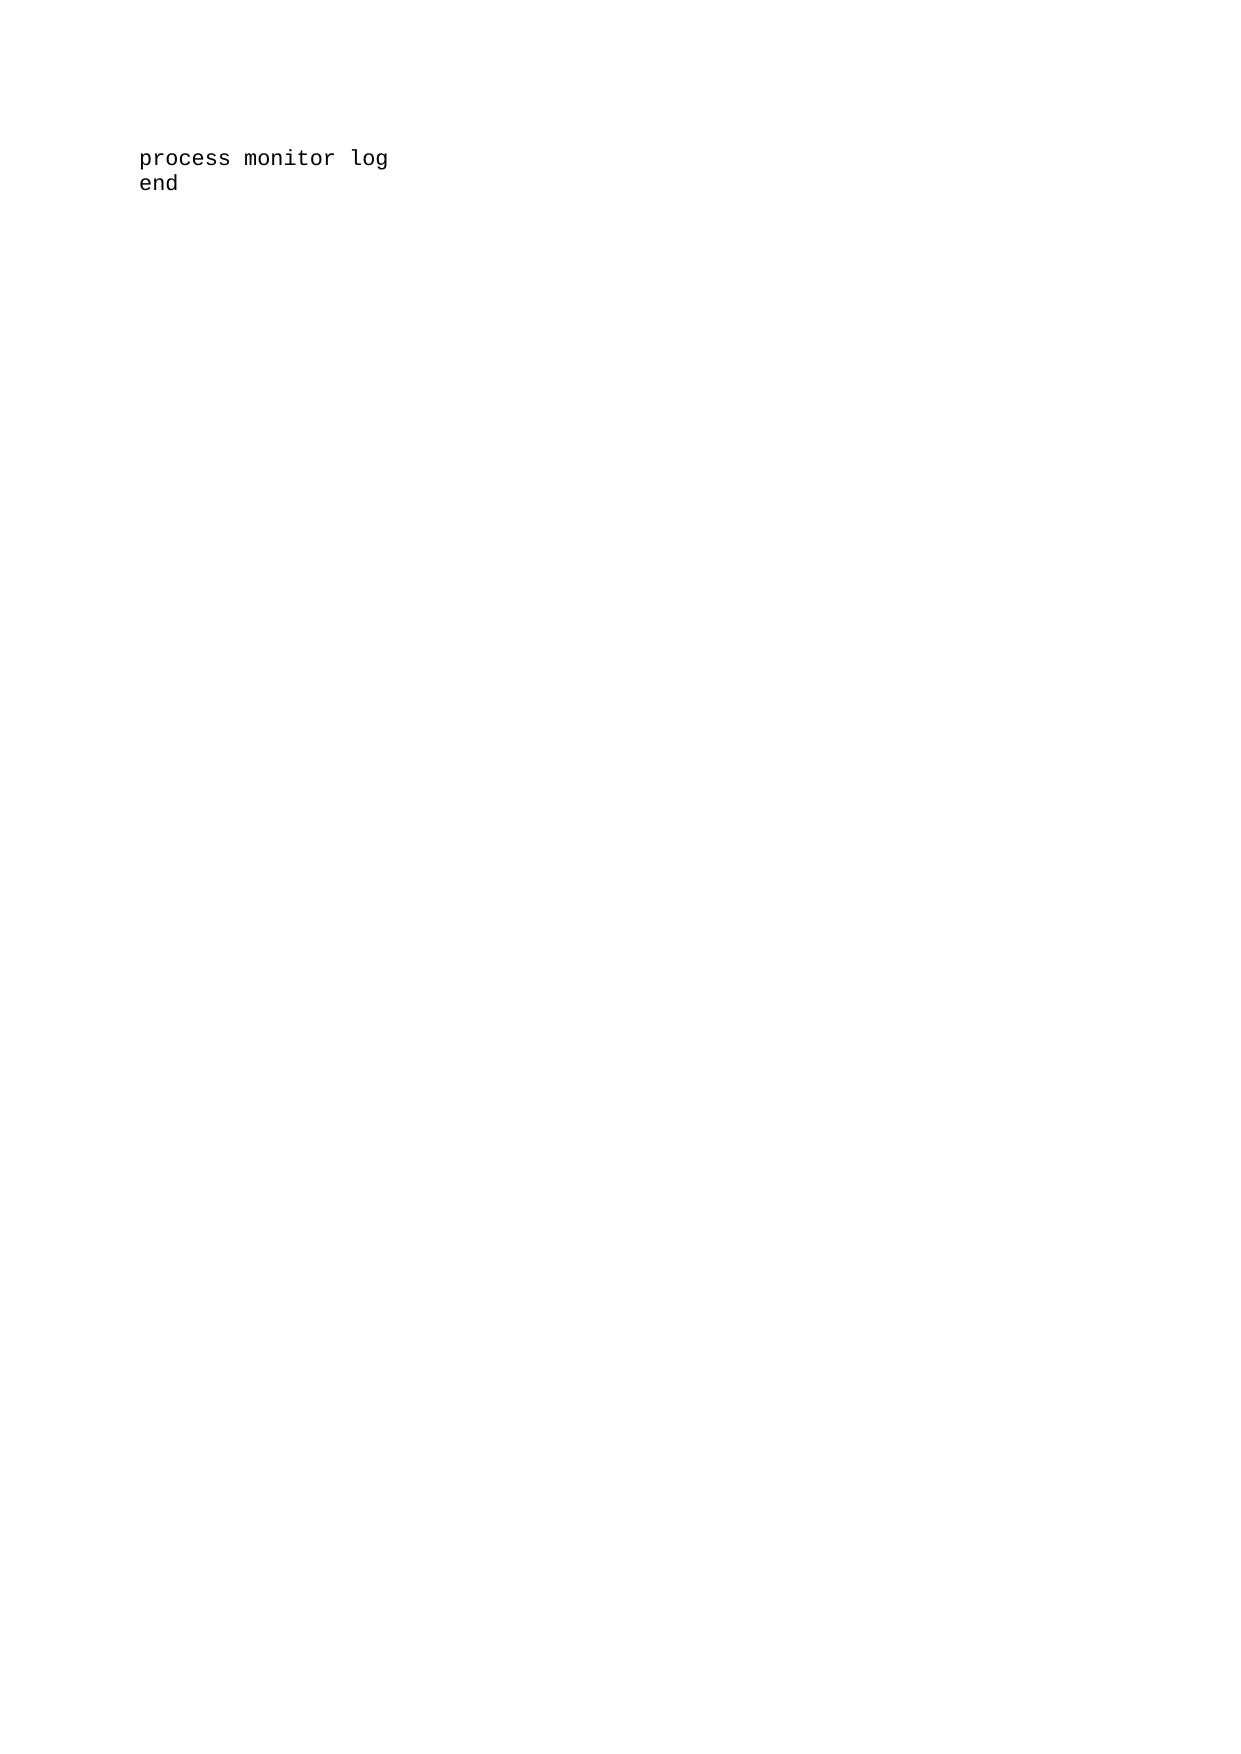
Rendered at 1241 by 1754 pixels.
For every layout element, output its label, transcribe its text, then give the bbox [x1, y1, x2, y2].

text process monitor log [139, 148, 1101, 172]
text end [139, 172, 1101, 197]
